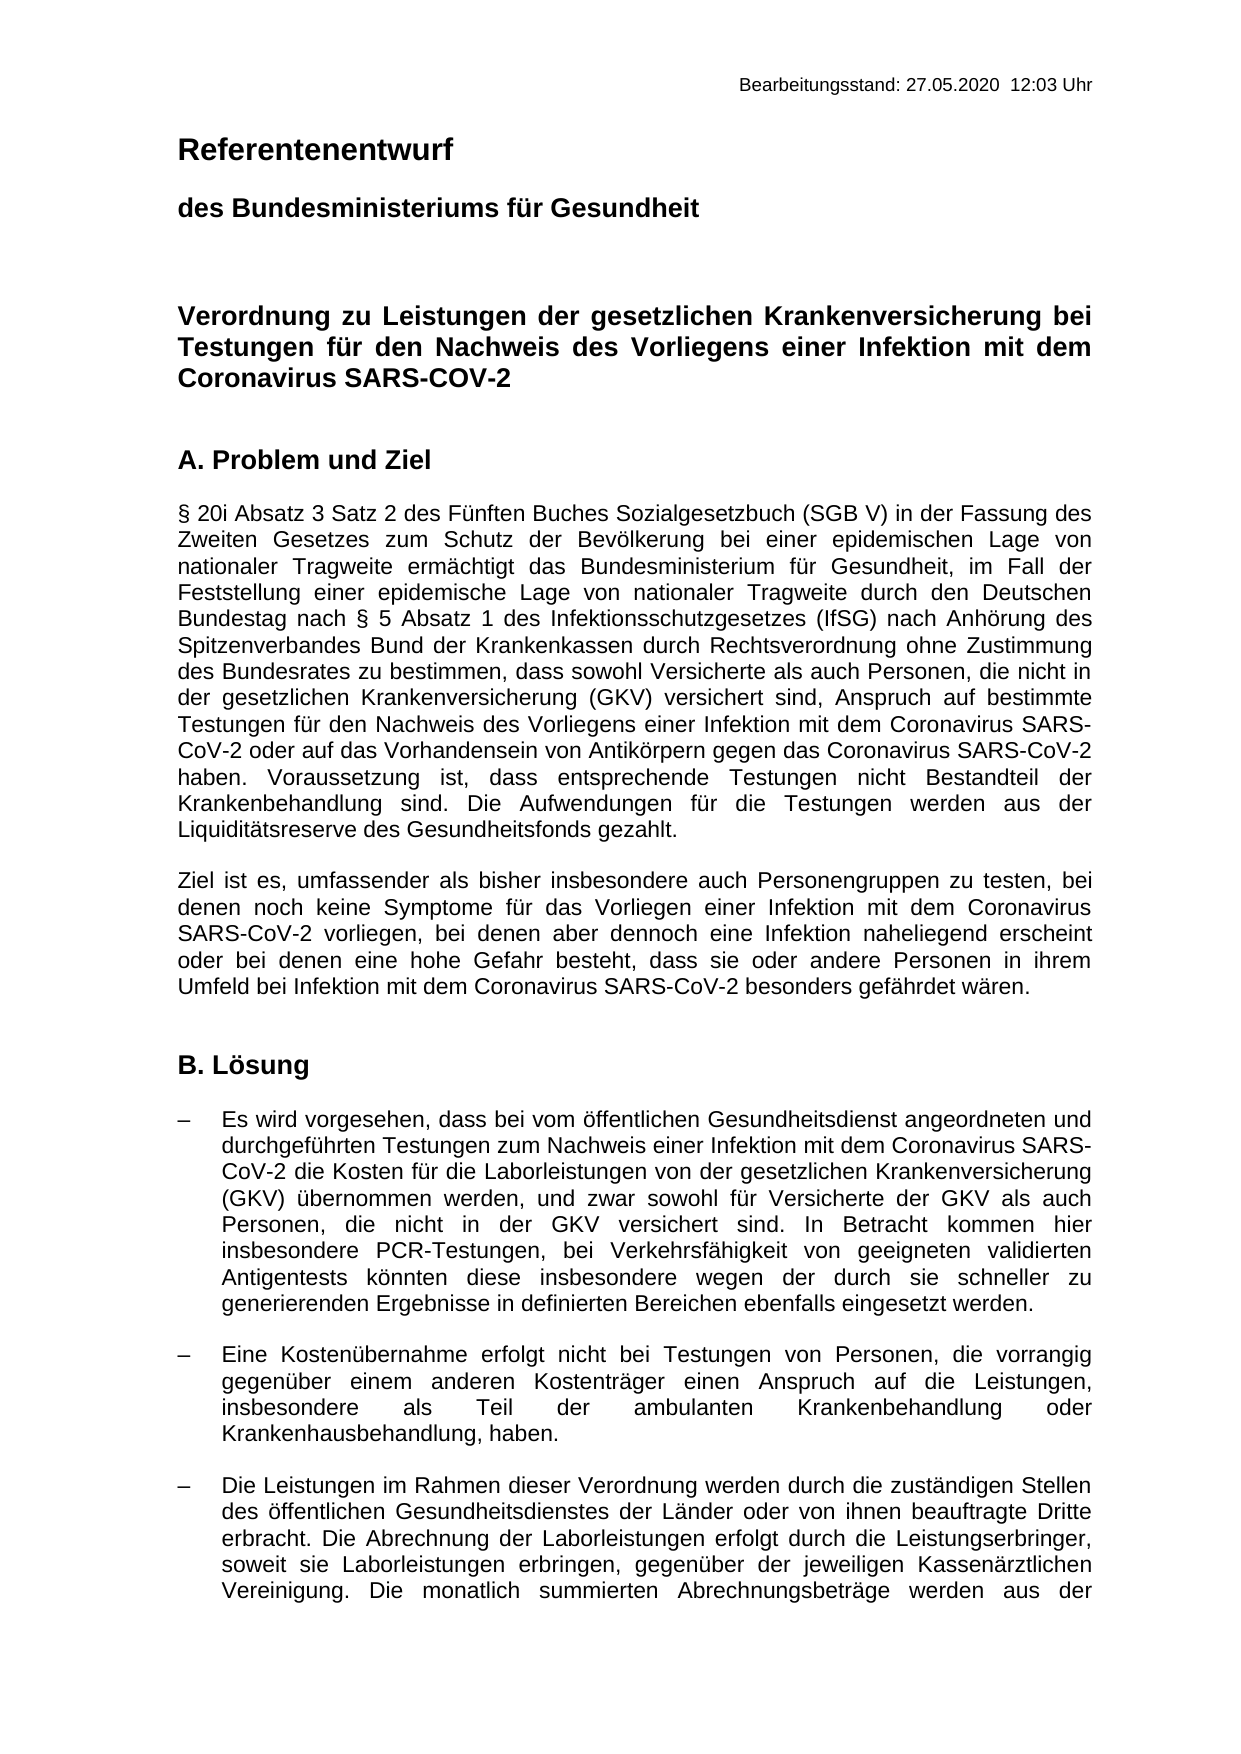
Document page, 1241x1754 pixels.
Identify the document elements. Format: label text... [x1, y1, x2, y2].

text Referentenentwurf [177, 131, 1093, 167]
text Eine Kostenübernahme erfolgt nicht bei Testungen von Personen, die vorrangig gegenüber einem anderen Kostenträger einen Anspruch auf die Leistungen, insbesondere als Teil der ambulanten Krankenbehandlung oder Krankenhausbehandlung, haben. [177, 1341, 1093, 1447]
text Ziel ist es, umfassender als bisher insbesondere auch Personengruppen zu testen, bei denen noch keine Symptome für das Vorliegen einer Infektion mit dem Coronavirus SARS-CoV-2 vorliegen, bei denen aber dennoch eine Infektion naheliegend erscheint oder bei denen eine hohe Gefahr besteht, dass sie oder andere Personen in ihrem Umfeld bei Infektion mit dem Coronavirus SARS-CoV-2 besonders gefährdet wären. [177, 867, 1093, 999]
text des Bundesministeriums für Gesundheit [177, 192, 1093, 223]
text § 20i Absatz 3 Satz 2 des Fünften Buches Sozialgesetzbuch (SGB V) in der Fassung des Zweiten Gesetzes zum Schutz der Bevölkerung bei einer epidemischen Lage von nationaler Tragweite ermächtigt das Bundesministerium für Gesundheit, im Fall der Feststellung einer epidemische Lage von nationaler Tragweite durch den Deutschen Bundestag nach § 5 Absatz 1 des Infektionsschutzgesetzes (IfSG) nach Anhörung des Spitzenverbandes Bund der Krankenkassen durch Rechtsverordnung ohne Zustimmung des Bundesrates zu bestimmen, dass sowohl Versicherte als auch Personen, die nicht in der gesetzlichen Krankenversicherung (GKV) versichert sind, Anspruch auf bestimmte Testungen für den Nachweis des Vorliegens einer Infektion mit dem Coronavirus SARS-CoV-2 oder auf das Vorhandensein von Antikörpern gegen das Coronavirus SARS-CoV-2 haben. Voraussetzung ist, dass entsprechende Testungen nicht Bestandteil der Krankenbehandlung sind. Die Aufwendungen für die Testungen werden aus der Liquiditätsreserve des Gesundheitsfonds gezahlt. [177, 500, 1093, 842]
text Es wird vorgesehen, dass bei vom öffentlichen Gesundheitsdienst angeordneten und durchgeführten Testungen zum Nachweis einer Infektion mit dem Coronavirus SARS-CoV-2 die Kosten für die Laborleistungen von der gesetzlichen Krankenversicherung (GKV) übernommen werden, und zwar sowohl für Versicherte der GKV als auch Personen, die nicht in der GKV versichert sind. In Betracht kommen hier insbesondere PCR-Testungen, bei Verkehrsfähigkeit von geeigneten validierten Antigentests könnten diese insbesondere wegen der durch sie schneller zu generierenden Ergebnisse in definierten Bereichen ebenfalls eingesetzt werden. [177, 1106, 1093, 1316]
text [177, 1472, 1093, 1603]
text A. Problem und Ziel [177, 444, 1093, 475]
text Verordnung zu Leistungen der gesetzlichen Krankenversicherung bei Testungen für den Nachweis des Vorliegens einer Infektion mit dem Coronavirus SARS-COV-2 [177, 300, 1093, 394]
text B. Lösung [177, 1049, 1093, 1081]
